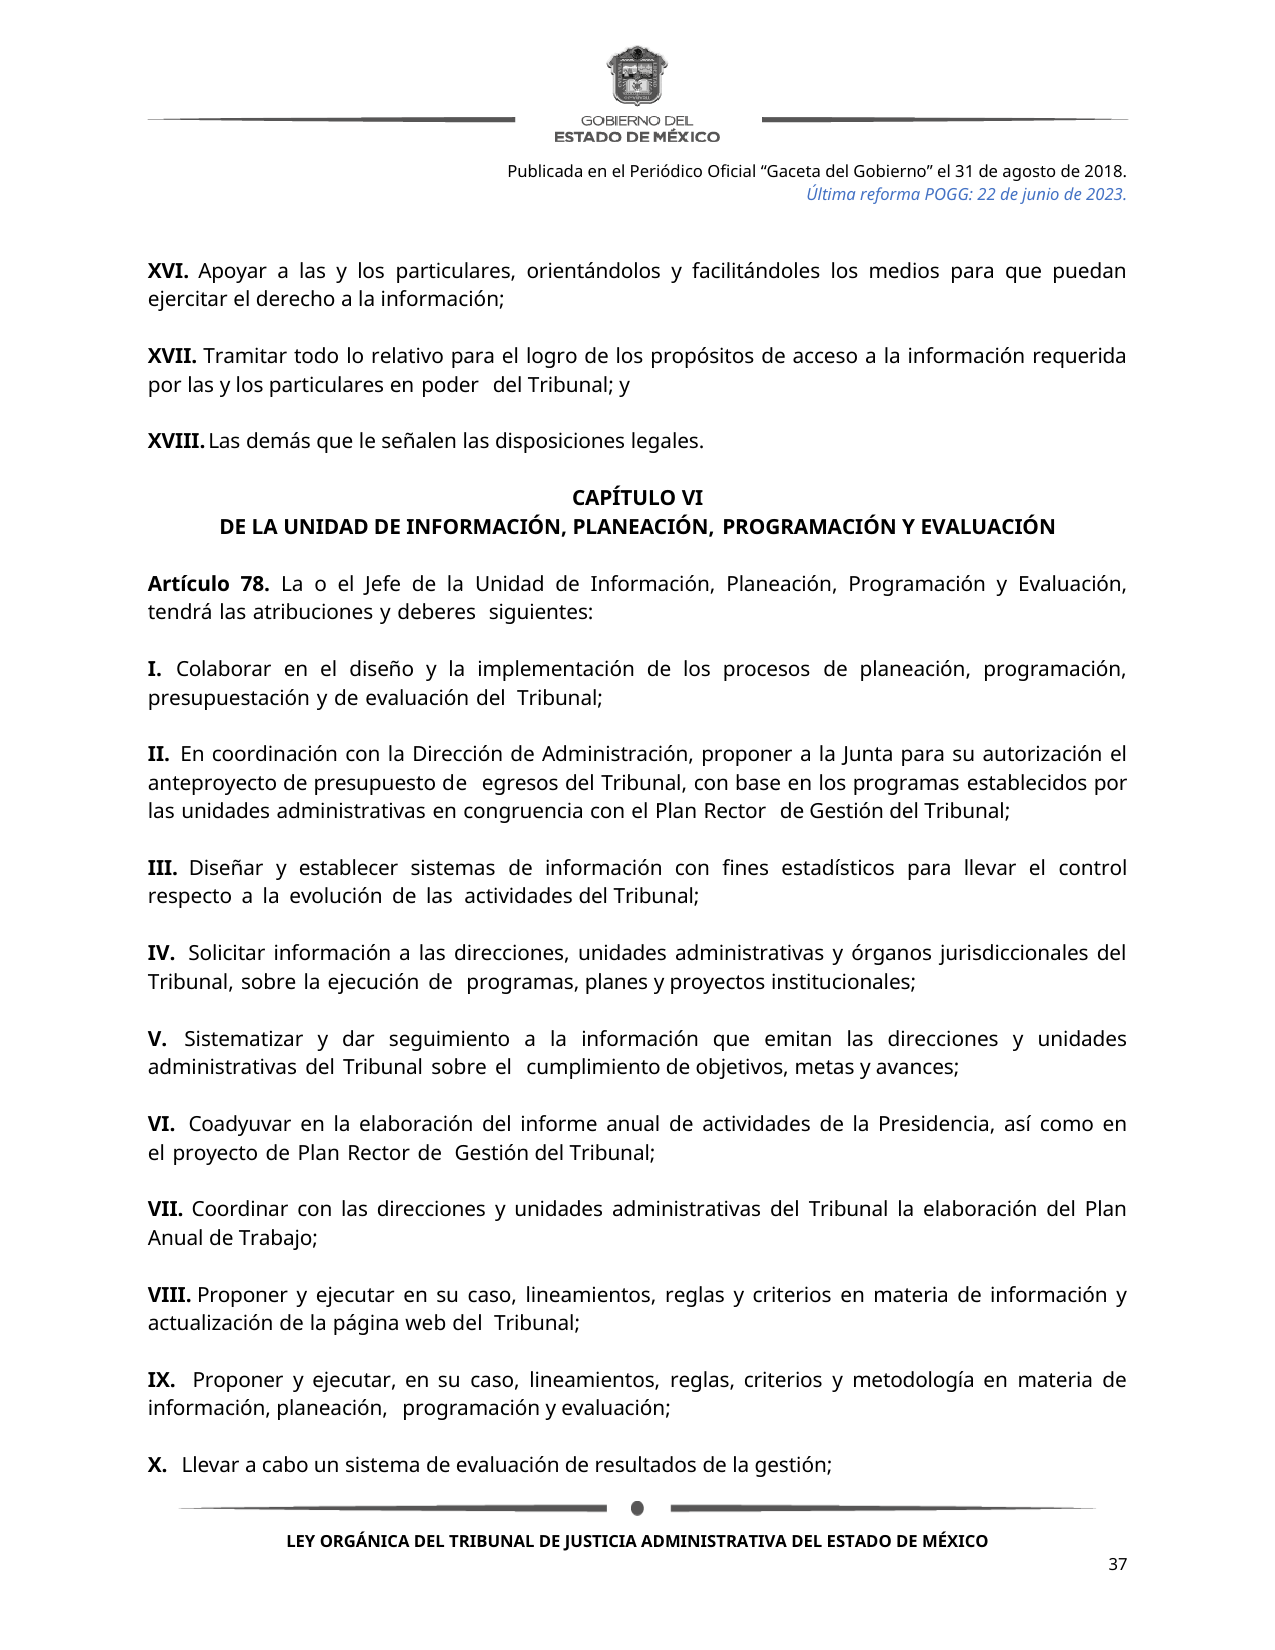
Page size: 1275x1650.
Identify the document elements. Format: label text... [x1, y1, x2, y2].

list Tramitar todo lo relativo para el logro de los propósitos de acceso a la información requerida por las y los particulares en poder del Tribunal; y [148, 341, 1127, 398]
list En coordinación con la Dirección de Administración, proponer a la Junta para su autorización el anteproyecto de presupuesto de egresos del Tribunal, con base en los programas establecidos por las unidades administrativas en congruencia con el Plan Rector de Gestión del Tribunal; [148, 739, 1127, 825]
list Sistematizar y dar seguimiento a la información que emitan las direcciones y unidades administrativas del Tribunal sobre el cumplimiento de objetivos, metas y avances; [148, 1024, 1127, 1081]
text Artículo 78. La o el Jefe de la Unidad de Información, Planeación, Programación y Evaluación, tendrá las atribuciones y deberes siguientes: [148, 569, 1127, 626]
list Apoyar a las y los particulares, orientándolos y facilitándoles los medios para que puedan ejercitar el derecho a la información; [148, 256, 1127, 313]
list Coordinar con las direcciones y unidades administrativas del Tribunal la elaboración del Plan Anual de Trabajo; [148, 1194, 1127, 1251]
text DE LA UNIDAD DE INFORMACIÓN, PLANEACIÓN, PROGRAMACIÓN Y EVALUACIÓN [148, 512, 1127, 540]
list Coadyuvar en la elaboración del informe anual de actividades de la Presidencia, así como en el proyecto de Plan Rector de Gestión del Tribunal; [148, 1109, 1127, 1166]
picture [178, 1501, 1097, 1516]
list Llevar a cabo un sistema de evaluación de resultados de la gestión; [148, 1450, 1127, 1479]
list Diseñar y establecer sistemas de información con fines estadísticos para llevar el control respecto a la evolución de las actividades del Tribunal; [148, 853, 1127, 910]
subtitle CAPÍTULO VI [148, 483, 1127, 512]
picture [147, 44, 1129, 142]
list Solicitar información a las direcciones, unidades administrativas y órganos jurisdiccionales del Tribunal, sobre la ejecución de programas, planes y proyectos institucionales; [148, 938, 1127, 995]
list Las demás que le señalen las disposiciones legales. [148, 427, 1127, 455]
list Proponer y ejecutar en su caso, lineamientos, reglas y criterios en materia de información y actualización de la página web del Tribunal; [148, 1280, 1127, 1337]
list Colaborar en el diseño y la implementación de los procesos de planeación, programación, presupuestación y de evaluación del Tribunal; [148, 654, 1127, 711]
list Proponer y ejecutar, en su caso, lineamientos, reglas, criterios y metodología en materia de información, planeación, programación y evaluación; [148, 1365, 1127, 1422]
